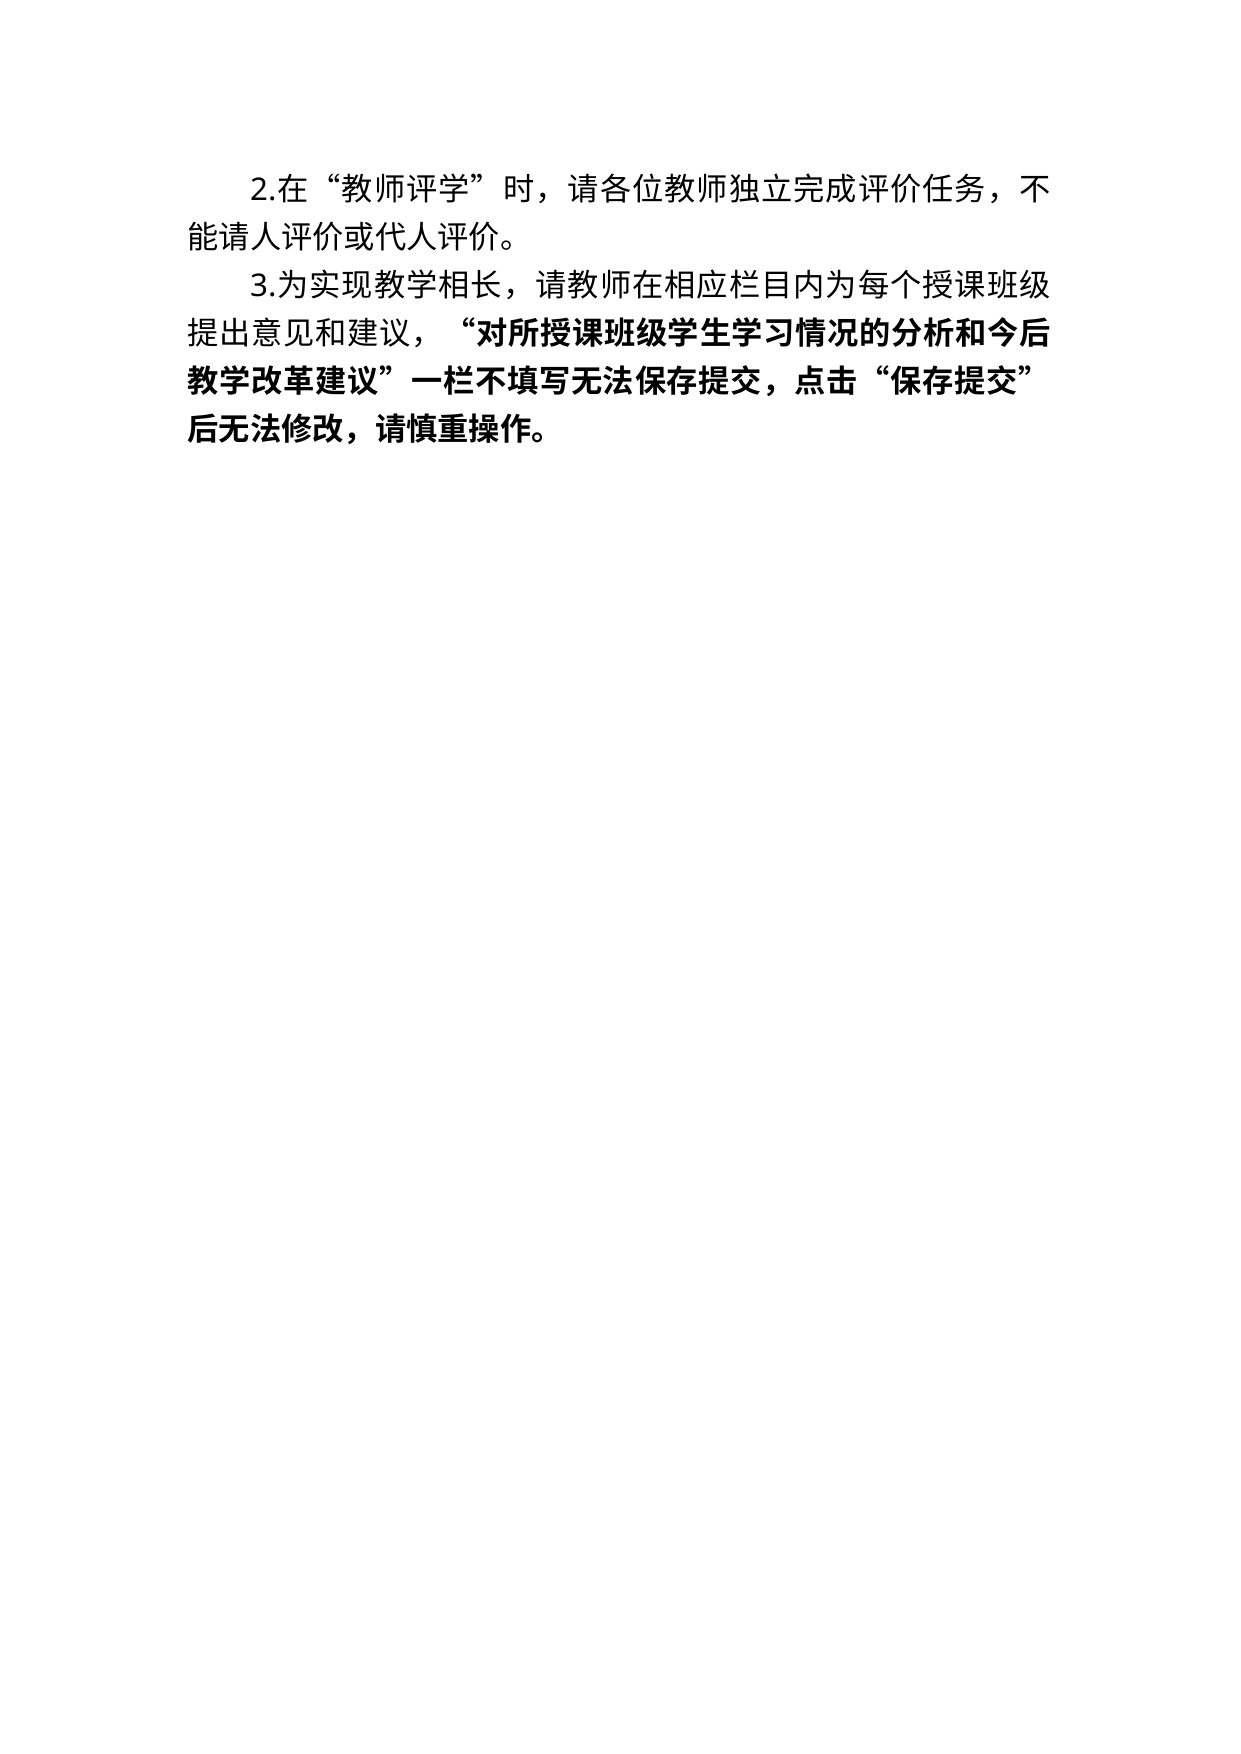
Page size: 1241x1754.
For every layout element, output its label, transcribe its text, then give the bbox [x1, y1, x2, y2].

text 2.在“教师评学”时，请各位教师独立完成评价任务，不能请人评价或代人评价。 [187, 162, 1053, 258]
text 3.为实现教学相长，请教师在相应栏目内为每个授课班级提出意见和建议，“对所授课班级学生学习情况的分析和今后教学改革建议”一栏不填写无法保存提交，点击“保存提交”后无法修改，请慎重操作。 [187, 258, 1053, 449]
